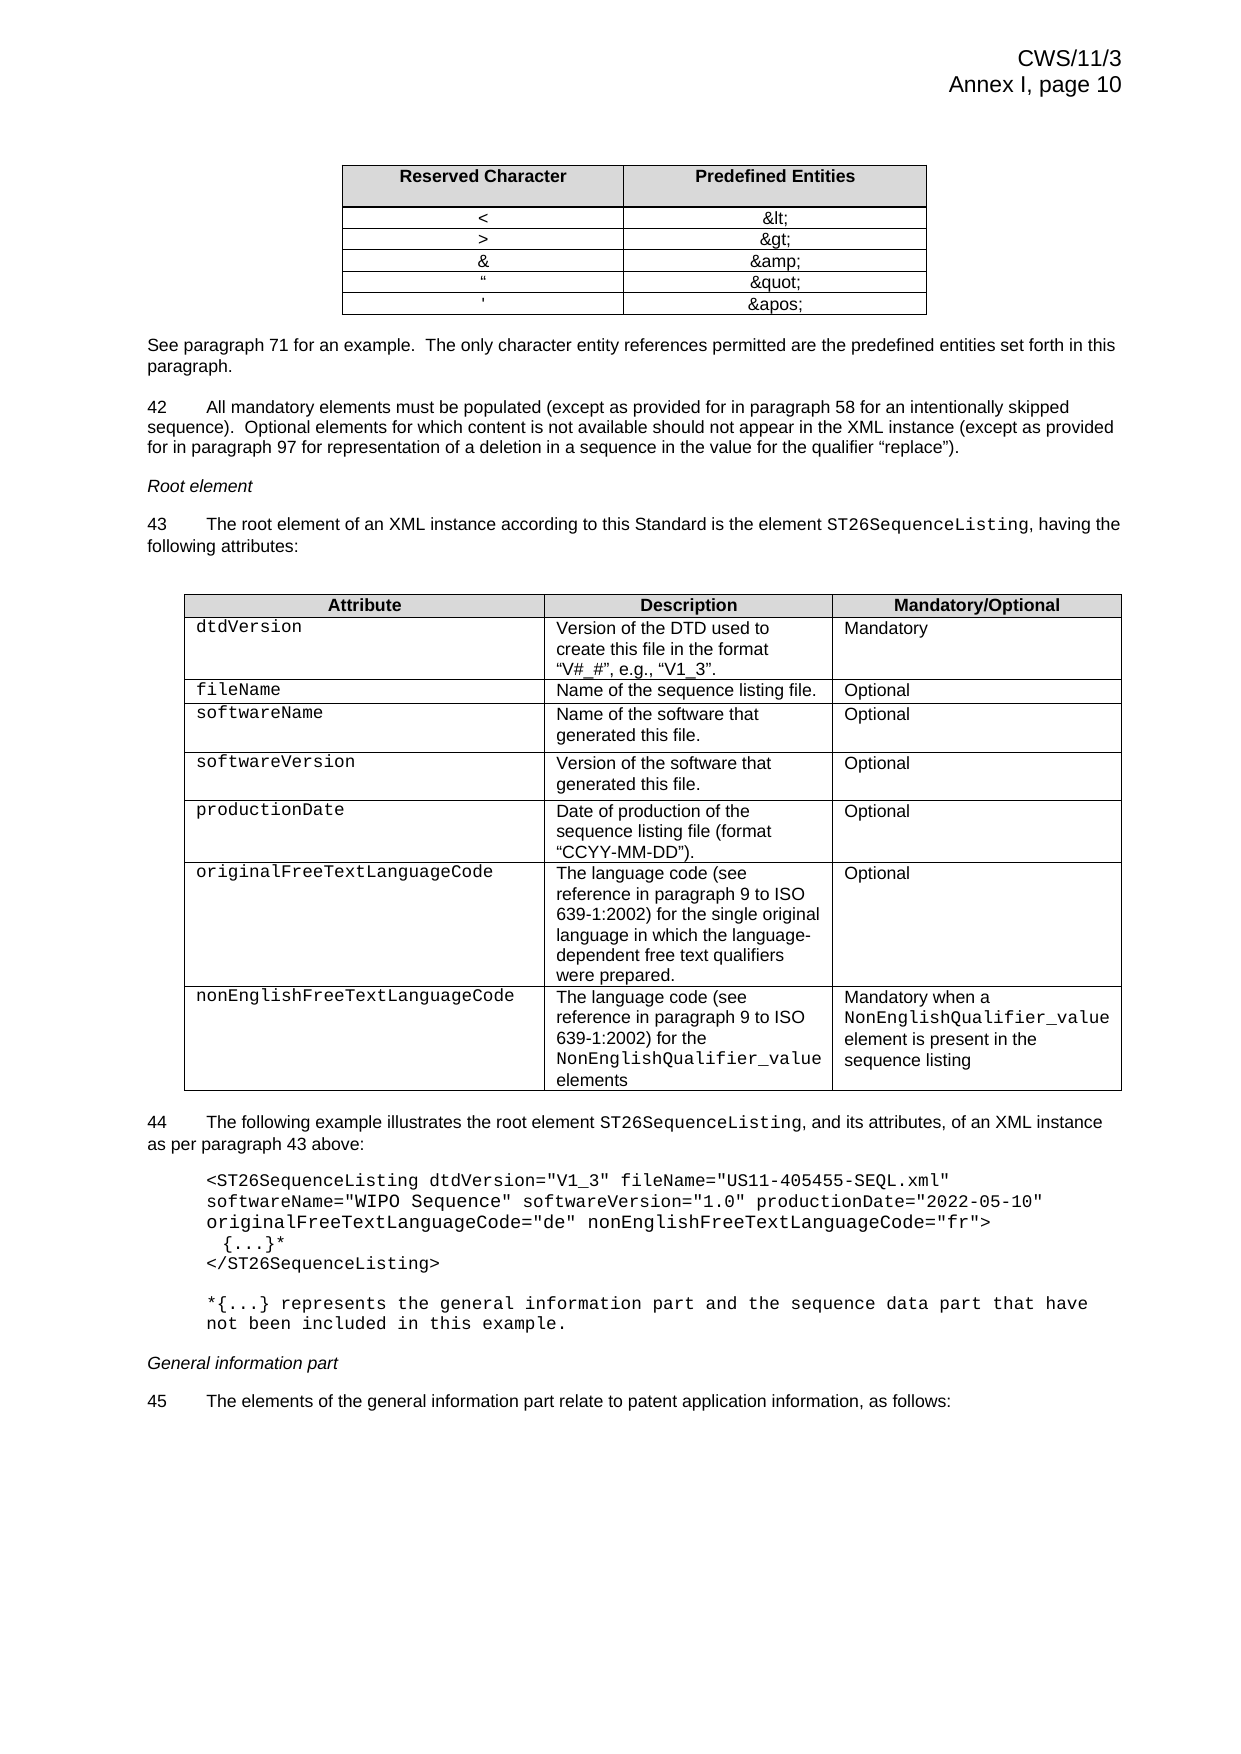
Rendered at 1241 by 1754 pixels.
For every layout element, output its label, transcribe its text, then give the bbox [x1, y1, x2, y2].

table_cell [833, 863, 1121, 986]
text {...}* [206, 1234, 1122, 1254]
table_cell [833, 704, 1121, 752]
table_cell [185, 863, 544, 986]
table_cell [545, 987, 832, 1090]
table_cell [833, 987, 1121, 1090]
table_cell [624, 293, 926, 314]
subtitle Root element [147, 475, 1122, 496]
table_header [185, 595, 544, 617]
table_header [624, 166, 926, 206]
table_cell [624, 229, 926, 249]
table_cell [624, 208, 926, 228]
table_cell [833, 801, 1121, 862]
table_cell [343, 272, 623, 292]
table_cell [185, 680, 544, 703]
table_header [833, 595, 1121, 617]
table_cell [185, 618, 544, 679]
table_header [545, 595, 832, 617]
list The following example illustrates the root element ST26SequenceListing, and its attributes, of an XML instance as per paragraph 43 above: [147, 1112, 1122, 1154]
text *{...} represents the general information part and the sequence data part that have not been included in this example. [206, 1295, 1122, 1335]
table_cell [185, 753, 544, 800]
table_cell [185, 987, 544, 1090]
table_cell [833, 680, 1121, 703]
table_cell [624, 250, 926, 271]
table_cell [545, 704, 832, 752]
text </ST26SequenceListing> [206, 1254, 1122, 1274]
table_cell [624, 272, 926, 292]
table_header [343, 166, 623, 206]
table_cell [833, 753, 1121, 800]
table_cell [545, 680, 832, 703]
subtitle General information part [147, 1353, 1122, 1373]
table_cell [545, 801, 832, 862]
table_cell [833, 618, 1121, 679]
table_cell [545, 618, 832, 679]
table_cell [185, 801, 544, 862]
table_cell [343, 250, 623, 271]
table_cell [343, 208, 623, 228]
list The elements of the general information part relate to patent application information, as follows: [147, 1391, 1122, 1411]
text <ST26SequenceListing dtdVersion="V1_3" fileName="US11-405455-SEQL.xml" softwareName="WIPO Sequence" softwareVersion="1.0" productionDate="2022-05-10" originalFreeTextLanguageCode="de" nonEnglishFreeTextLanguageCode="fr"> [206, 1172, 1122, 1234]
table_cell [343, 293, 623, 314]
list The root element of an XML instance according to this Standard is the element ST26SequenceListing, having the following attributes: [147, 513, 1122, 556]
text See paragraph 71 for an example. The only character entity references permitted are the predefined entities set forth in this paragraph. [147, 335, 1122, 376]
list All mandatory elements must be populated (except as provided for in paragraph 58 for an intentionally skipped sequence). Optional elements for which content is not available should not appear in the XML instance (except as provided for in paragraph 97 for representation of a deletion in a sequence in the value for the qualifier “replace”). [147, 396, 1122, 458]
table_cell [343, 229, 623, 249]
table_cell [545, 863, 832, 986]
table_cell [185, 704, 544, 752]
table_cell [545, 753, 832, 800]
